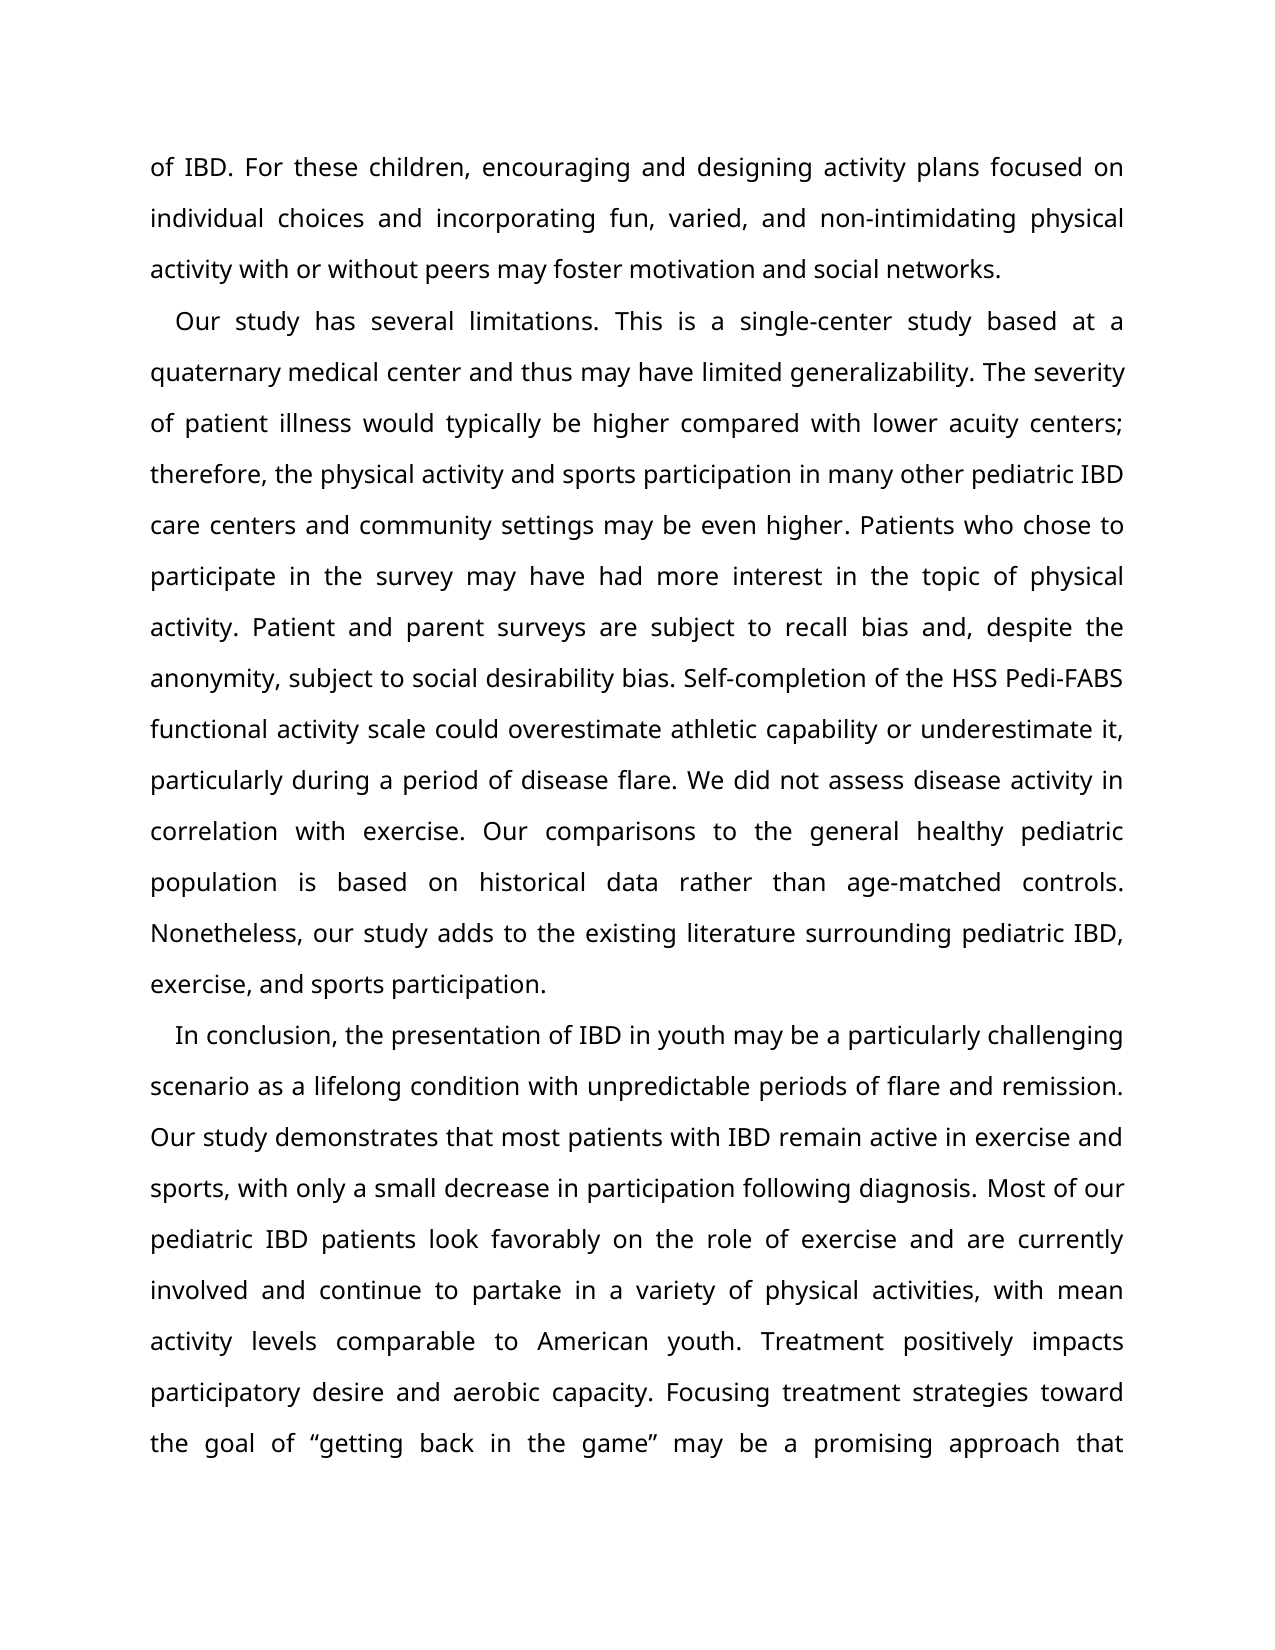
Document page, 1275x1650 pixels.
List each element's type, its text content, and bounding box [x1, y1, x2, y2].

text Our study has several limitations. This is a single-center study based at a quaternary medical center and thus may have limited generalizability. The severity of patient illness would typically be higher compared with lower acuity centers; therefore, the physical activity and sports participation in many other pediatric IBD care centers and community settings may be even higher. Patients who chose to participate in the survey may have had more interest in the topic of physical activity. Patient and parent surveys are subject to recall bias and, despite the anonymity, subject to social desirability bias. Self-completion of the HSS Pedi-FABS functional activity scale could overestimate athletic capability or underestimate it, particularly during a period of disease flare. We did not assess disease activity in correlation with exercise. Our comparisons to the general healthy pediatric population is based on historical data rather than age-matched controls. Nonetheless, our study adds to the existing literature surrounding pediatric IBD, exercise, and sports participation. [150, 303, 1125, 1001]
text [150, 150, 1125, 286]
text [150, 1018, 1125, 1460]
